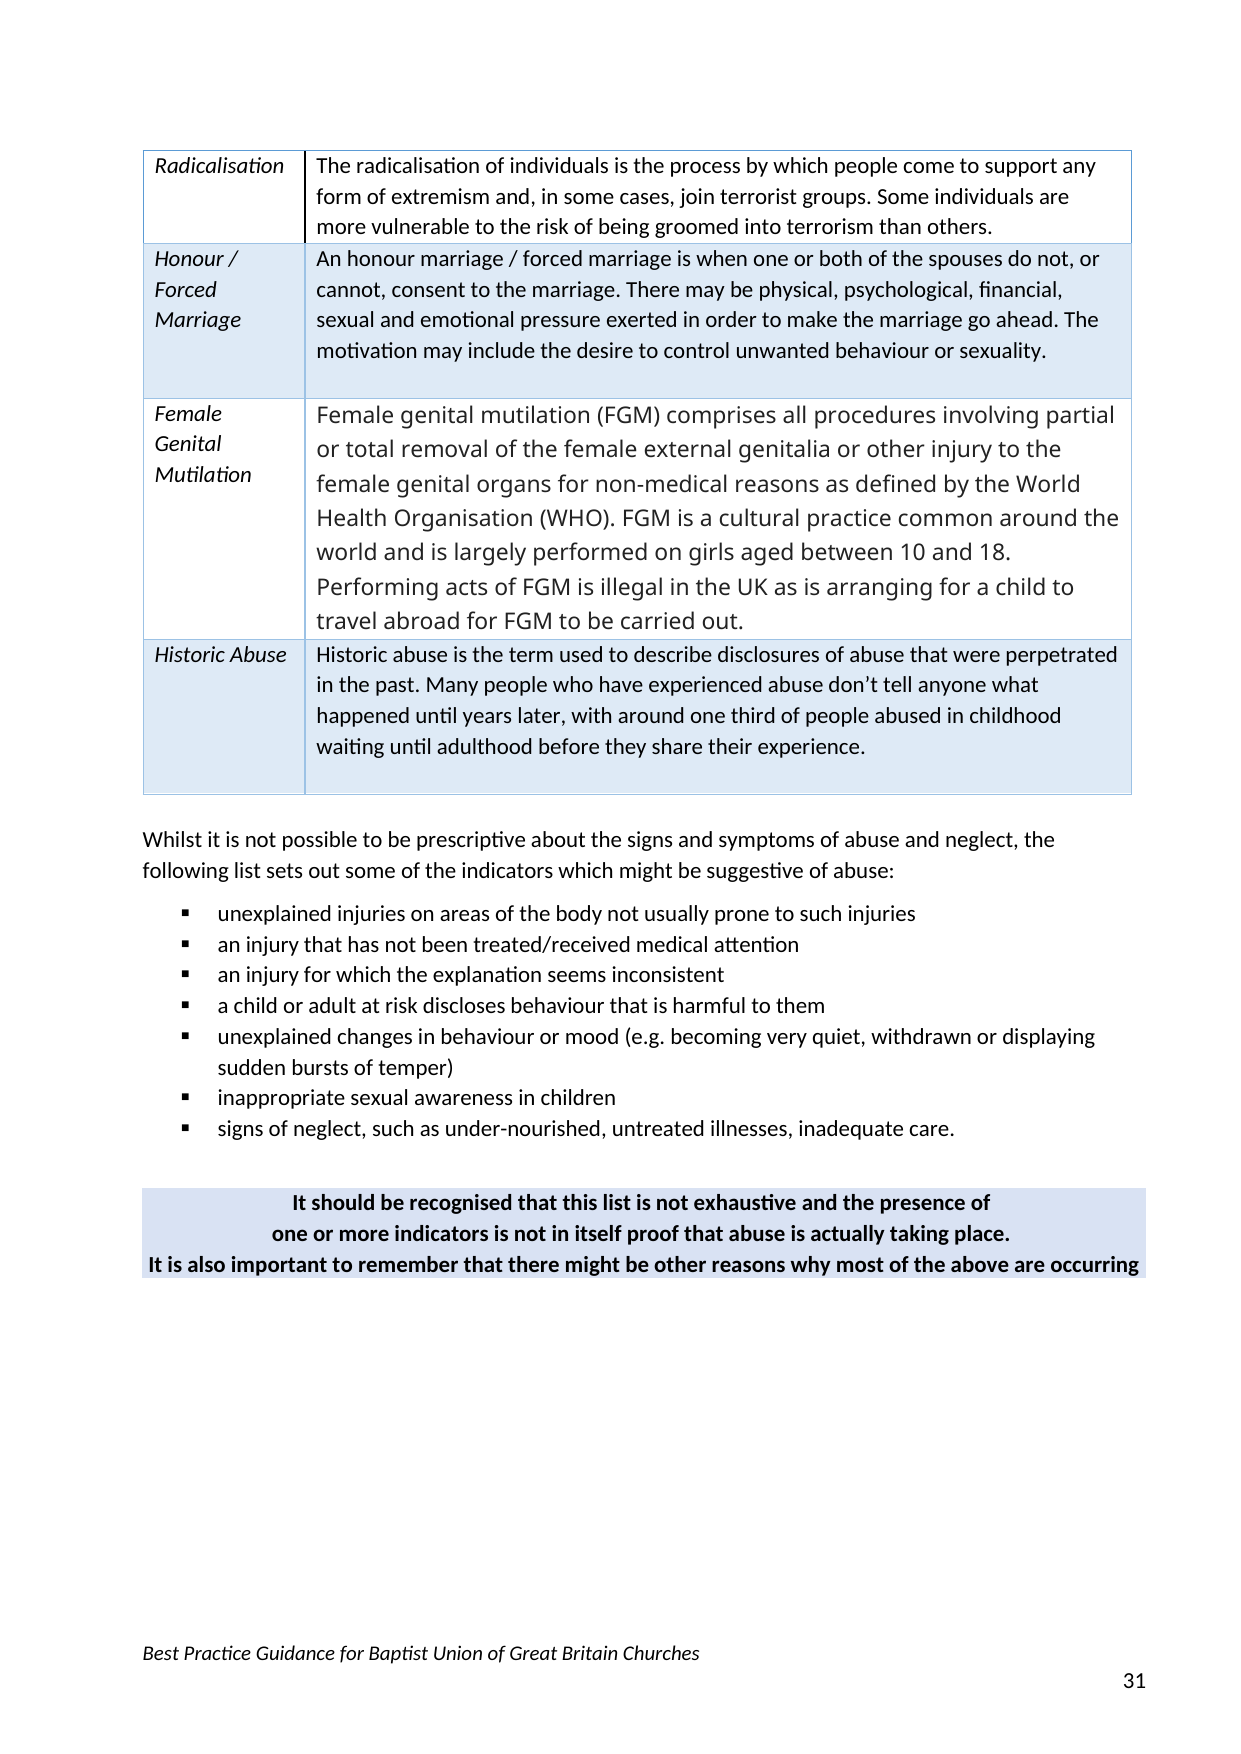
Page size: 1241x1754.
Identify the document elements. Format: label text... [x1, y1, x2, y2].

table_cell An honour marriage / forced marriage is when one or both of the spouses do not, or cannot, consent to the marriage. There may be physical, psychological, financial, sexual and emotional pressure exerted in order to make the marriage go ahead. The motivation may include the desire to control unwanted behaviour or sexuality. [306, 244, 1131, 398]
table_cell Female Genital Mutilation [144, 399, 304, 639]
table_cell Honour / Forced Marriage [144, 244, 304, 398]
list an injury that has not been treated/received medical attention [180, 930, 1146, 958]
table_header Radicalisation [144, 151, 304, 243]
table_cell Female genital mutilation (FGM) comprises all procedures involving partial or total removal of the female external genitalia or other injury to the female genital organs for non-medical reasons as defined by the World Health Organisation (WHO). FGM is a cultural practice common around the world and is largely performed on girls aged between 10 and 18. Performing acts of FGM is illegal in the UK as is arranging for a child to travel abroad for FGM to be carried out. [306, 399, 1131, 639]
text Whilst it is not possible to be prescriptive about the signs and symptoms of abuse and neglect, the following list sets out some of the indicators which might be suggestive of abuse: [142, 825, 1146, 884]
table_header The radicalisation of individuals is the process by which people come to support any form of extremism and, in some cases, join terrorist groups. Some individuals are more vulnerable to the risk of being groomed into terrorism than others. [306, 151, 1131, 243]
table_cell Historic Abuse [144, 640, 304, 793]
list inappropriate sexual awareness in children [180, 1083, 1146, 1112]
table_cell Historic abuse is the term used to describe disclosures of abuse that were perpetrated in the past. Many people who have experienced abuse don’t tell anyone what happened until years later, with around one third of people abused in childhood waiting until adulthood before they share their experience. [306, 640, 1131, 793]
list unexplained injuries on areas of the body not usually prone to such injuries [180, 899, 1146, 927]
list a child or adult at risk discloses behaviour that is harmful to them [180, 991, 1146, 1019]
list signs of neglect, such as under-nourished, untreated illnesses, inadequate care. [180, 1114, 1146, 1142]
text It should be recognised that this list is not exhaustive and the presence of one or more indicators is not in itself proof that abuse is actually taking place. It is also important to remember that there might be other reasons why most of the above are occurring [142, 1188, 1146, 1278]
list an injury for which the explanation seems inconsistent [180, 961, 1146, 989]
list unexplained changes in behaviour or mood (e.g. becoming very quiet, withdrawn or displaying sudden bursts of temper) [180, 1022, 1146, 1081]
